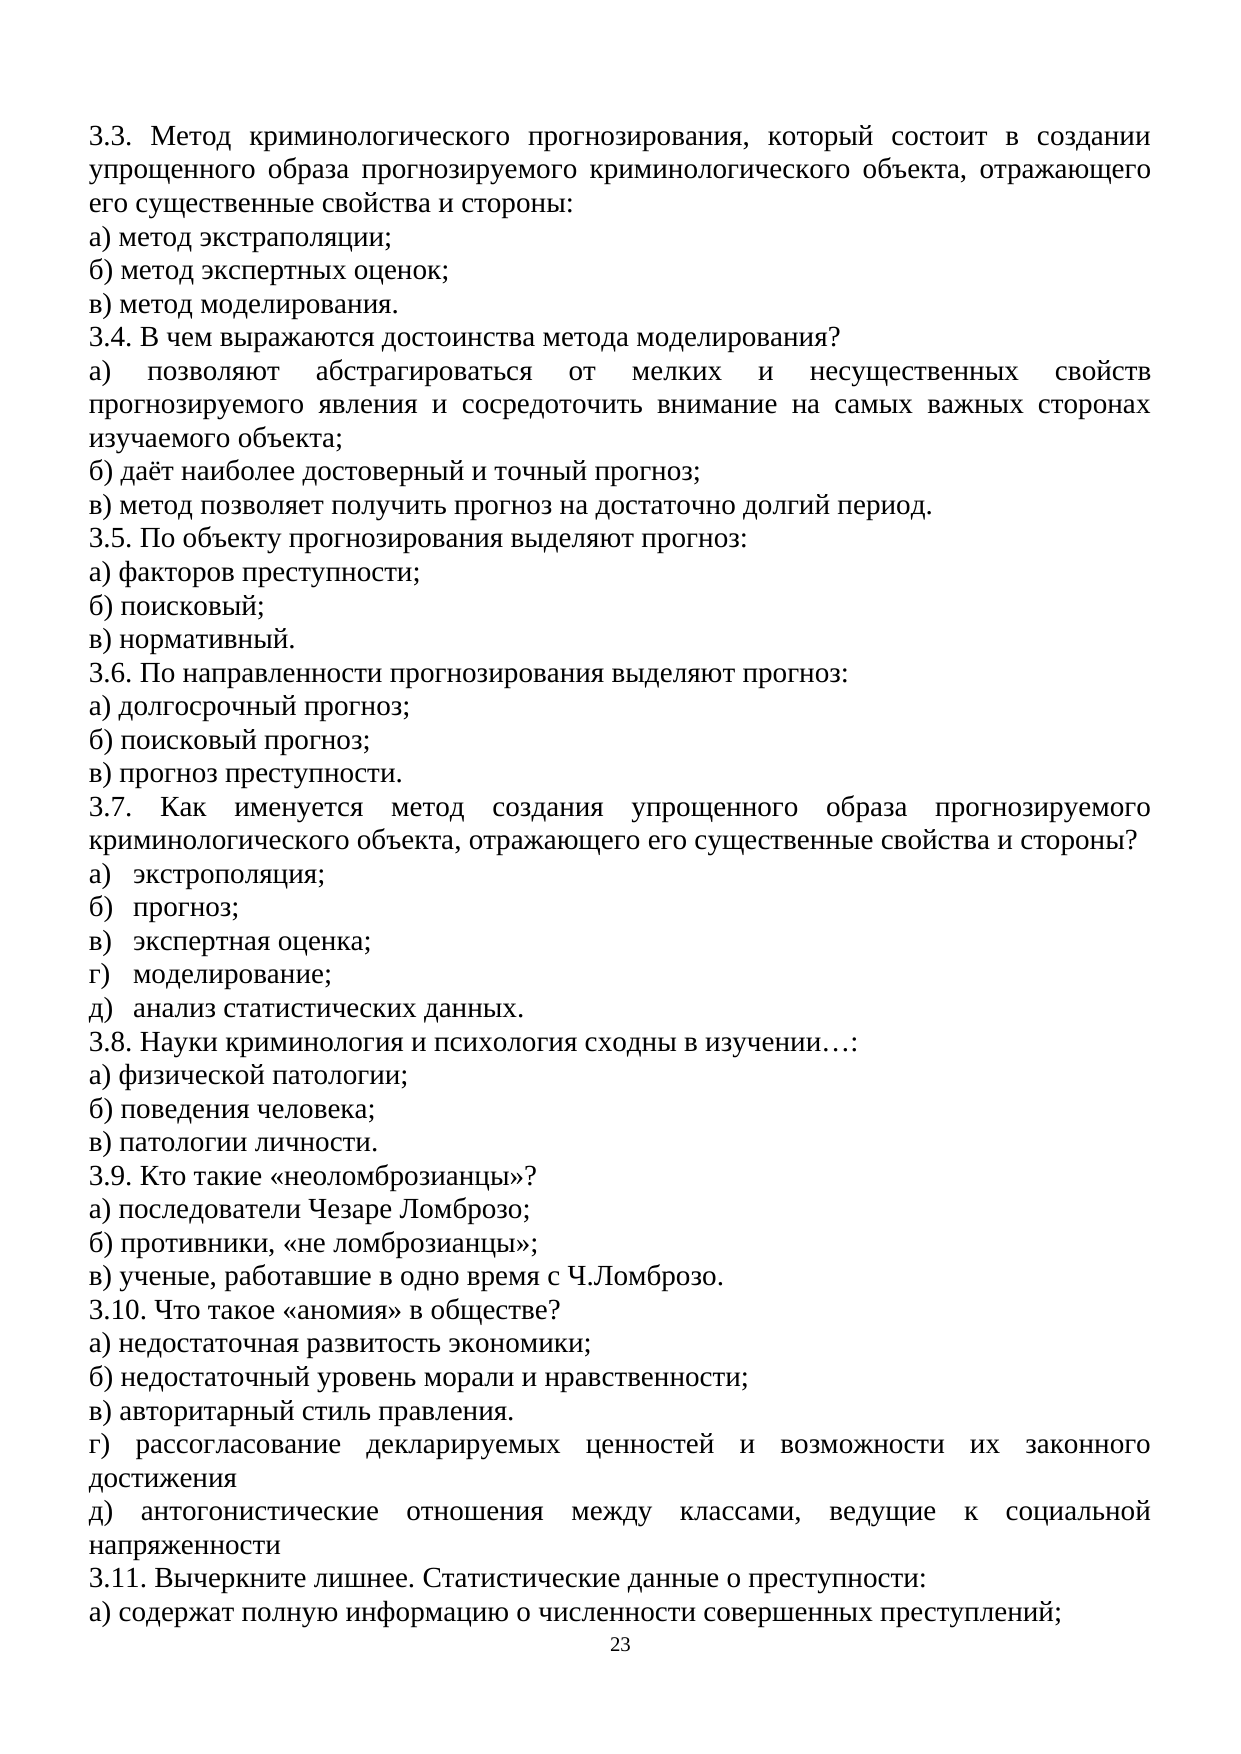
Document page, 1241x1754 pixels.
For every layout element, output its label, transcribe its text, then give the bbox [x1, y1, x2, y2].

text б) даёт наиболее достоверный и точный прогноз; [88, 453, 1152, 487]
text б) поисковый; [88, 588, 1152, 621]
text а) метод экстраполяции; [88, 219, 1152, 252]
text 3.9. Кто такие «неоломброзианцы»? [88, 1158, 1152, 1191]
text 3.10. Что такое «аномия» в обществе? [88, 1292, 1152, 1326]
text д) антогонистические отношения между классами, ведущие к социальной напряженности [88, 1493, 1152, 1560]
text в) патологии личности. [88, 1124, 1152, 1158]
list экспертная оценка; [88, 923, 1152, 957]
text б) противники, «не ломброзианцы»; [88, 1225, 1152, 1258]
text а) долгосрочный прогноз; [88, 688, 1152, 722]
text 3.8. Науки криминология и психология сходны в изучении…: [88, 1024, 1152, 1057]
list моделирование; [88, 957, 1152, 990]
text 3.4. В чем выражаются достоинства метода моделирования? [88, 319, 1152, 353]
text б) поисковый прогноз; [88, 722, 1152, 755]
list анализ статистических данных. [88, 990, 1152, 1024]
text 3.5. По объекту прогнозирования выделяют прогноз: [88, 521, 1152, 554]
text 3.3. Метод криминологического прогнозирования, который состоит в создании упрощенного образа прогнозируемого криминологического объекта, отражающего его существенные свойства и стороны: [88, 118, 1152, 219]
text в) нормативный. [88, 621, 1152, 655]
text 3.11. Вычеркните лишнее. Статистические данные о преступности: [88, 1560, 1152, 1594]
text в) метод позволяет получить прогноз на достаточно долгий период. [88, 487, 1152, 521]
text в) ученые, работавшие в одно время с Ч.Ломброзо. [88, 1258, 1152, 1292]
text в) авторитарный стиль правления. [88, 1393, 1152, 1426]
text в) прогноз преступности. [88, 755, 1152, 789]
text а) последователи Чезаре Ломброзо; [88, 1191, 1152, 1225]
text 3.7. Как именуется метод создания упрощенного образа прогнозируемого криминологического объекта, отражающего его существенные свойства и стороны? [88, 789, 1152, 856]
text а) факторов преступности; [88, 554, 1152, 588]
text в) метод моделирования. [88, 286, 1152, 319]
text а) физической патологии; [88, 1057, 1152, 1091]
text г) рассогласование декларируемых ценностей и возможности их законного достижения [88, 1426, 1152, 1493]
text 3.6. По направленности прогнозирования выделяют прогноз: [88, 655, 1152, 688]
text а) позволяют абстрагироваться от мелких и несущественных свойств прогнозируемого явления и сосредоточить внимание на самых важных сторонах изучаемого объекта; [88, 353, 1152, 453]
text а) недостаточная развитость экономики; [88, 1326, 1152, 1359]
text б) поведения человека; [88, 1091, 1152, 1124]
text а) содержат полную информацию о численности совершенных преступлений; [88, 1594, 1152, 1627]
list экстрополяция; [88, 856, 1152, 889]
list прогноз; [88, 889, 1152, 923]
text б) недостаточный уровень морали и нравственности; [88, 1359, 1152, 1393]
text б) метод экспертных оценок; [88, 252, 1152, 286]
